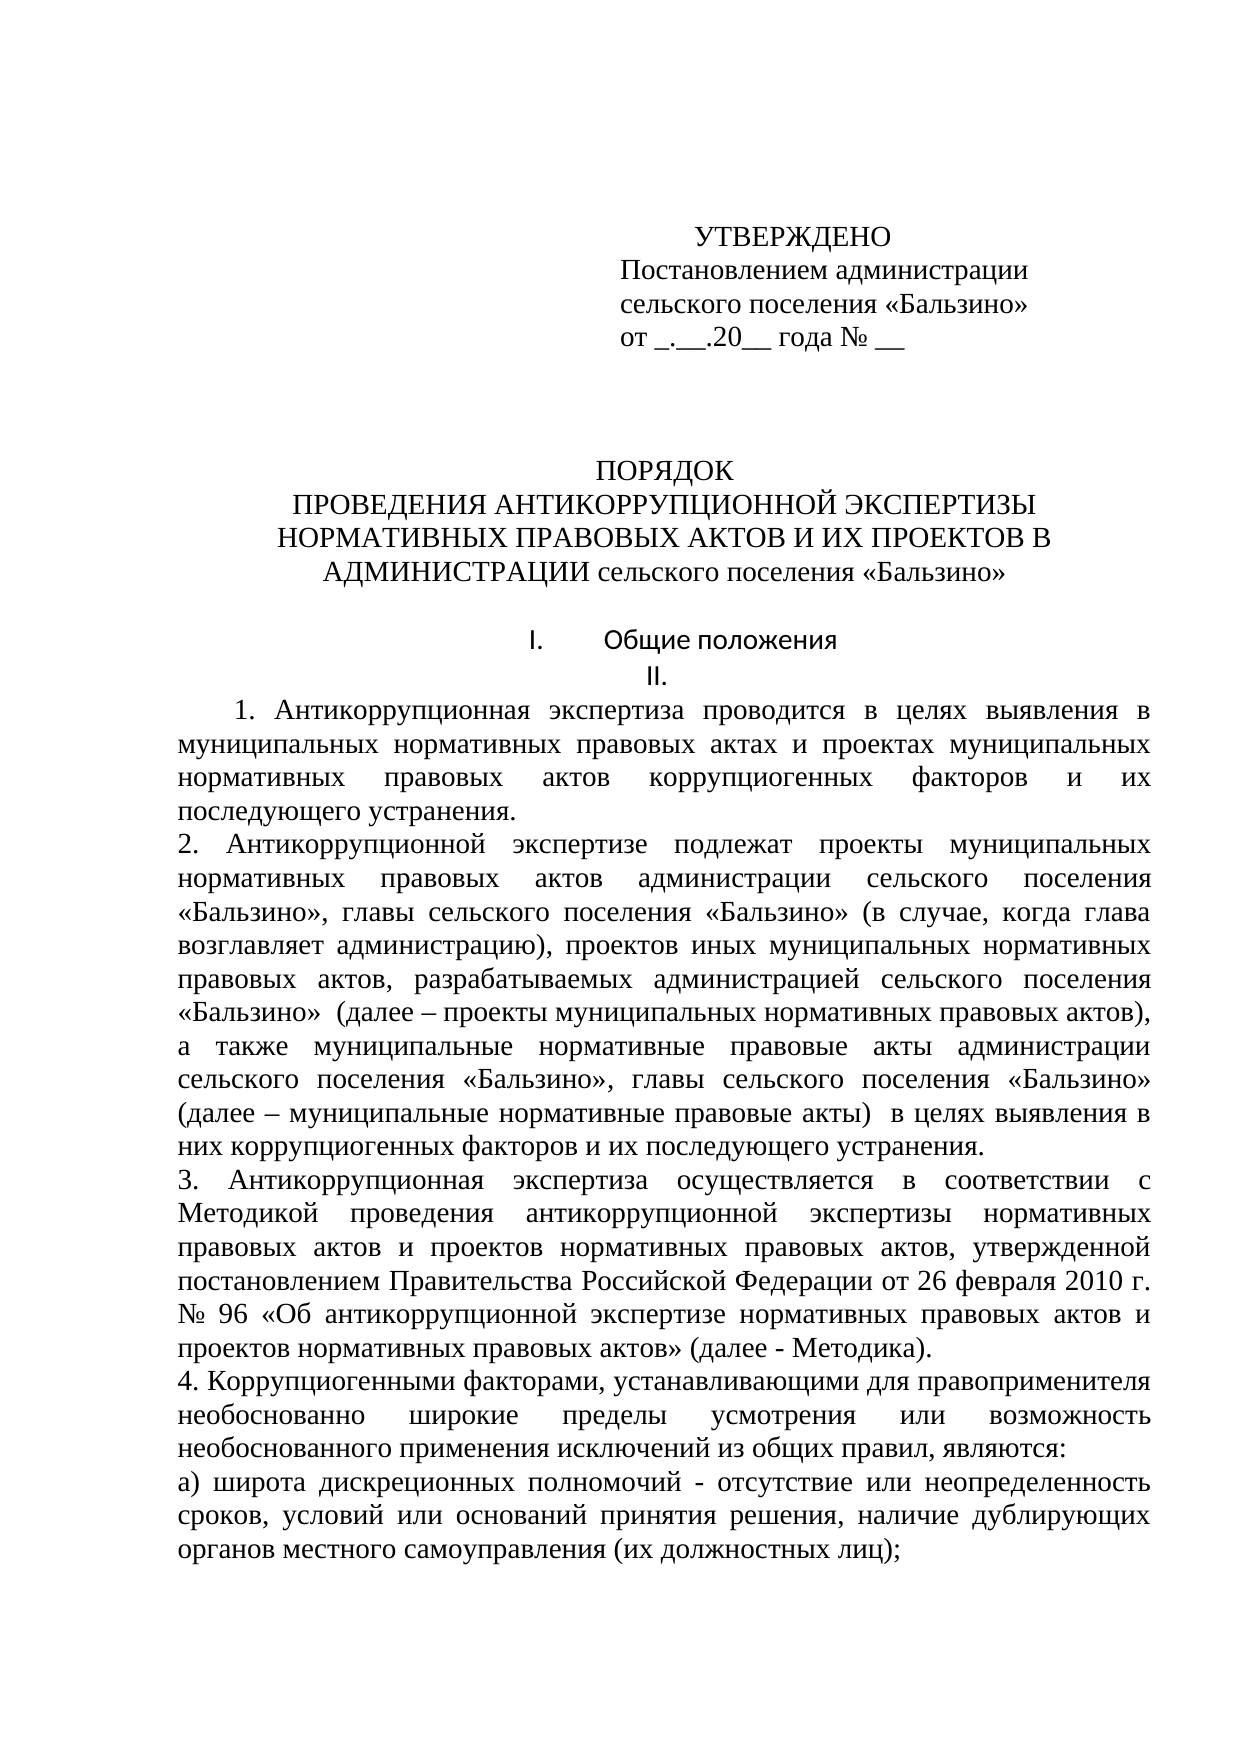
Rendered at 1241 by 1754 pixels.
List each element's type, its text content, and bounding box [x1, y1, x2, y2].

text 2. Антикоррупционной экспертизе подлежат проекты муниципальных нормативных правовых актов администрации сельского поселения «Бальзино», главы сельского поселения «Бальзино» (в случае, когда глава возглавляет администрацию), проектов иных муниципальных нормативных правовых актов, разрабатываемых администрацией сельского поселения «Бальзино» (далее – проекты муниципальных нормативных правовых актов), а также муниципальные нормативные правовые акты администрации сельского поселения «Бальзино», главы сельского поселения «Бальзино» (далее – муниципальные нормативные правовые акты) в целях выявления в них коррупциогенных факторов и их последующего устранения. [177, 827, 1152, 1162]
text сельского поселения «Бальзино» [620, 286, 1152, 319]
text 3. Антикоррупционная экспертиза осуществляется в соответствии с Методикой проведения антикоррупционной экспертизы нормативных правовых актов и проектов нормативных правовых актов, утвержденной постановлением Правительства Российской Федерации от 26 февраля 2010 г. № 96 «Об антикоррупционной экспертизе нормативных правовых актов и проектов нормативных правовых актов» (далее - Методика). [177, 1162, 1152, 1363]
text 4. Коррупциогенными факторами, устанавливающими для правоприменителя необоснованно широкие пределы усмотрения или возможность необоснованного применения исключений из общих правил, являются: [177, 1363, 1152, 1464]
text а) широта дискреционных полномочий - отсутствие или неопределенность сроков, условий или оснований принятия решения, наличие дублирующих органов местного самоуправления (их должностных лиц); [177, 1464, 1152, 1564]
text УТВЕРЖДЕНО [620, 219, 1152, 252]
text 1. Антикоррупционная экспертиза проводится в целях выявления в муниципальных нормативных правовых актах и проектах муниципальных нормативных правовых актов коррупциогенных факторов и их последующего устранения. [177, 692, 1152, 827]
text ПОРЯДОК [177, 453, 1152, 487]
text от _.__.20__ года № __ [546, 319, 1152, 353]
list Общие положения [215, 621, 1152, 657]
text ПРОВЕДЕНИЯ АНТИКОРРУПЦИОННОЙ ЭКСПЕРТИЗЫ НОРМАТИВНЫХ ПРАВОВЫХ АКТОВ И ИХ ПРОЕКТОВ В АДМИНИСТРАЦИИ сельского поселения «Бальзино» [177, 487, 1152, 588]
text Постановлением администрации [620, 252, 1152, 286]
